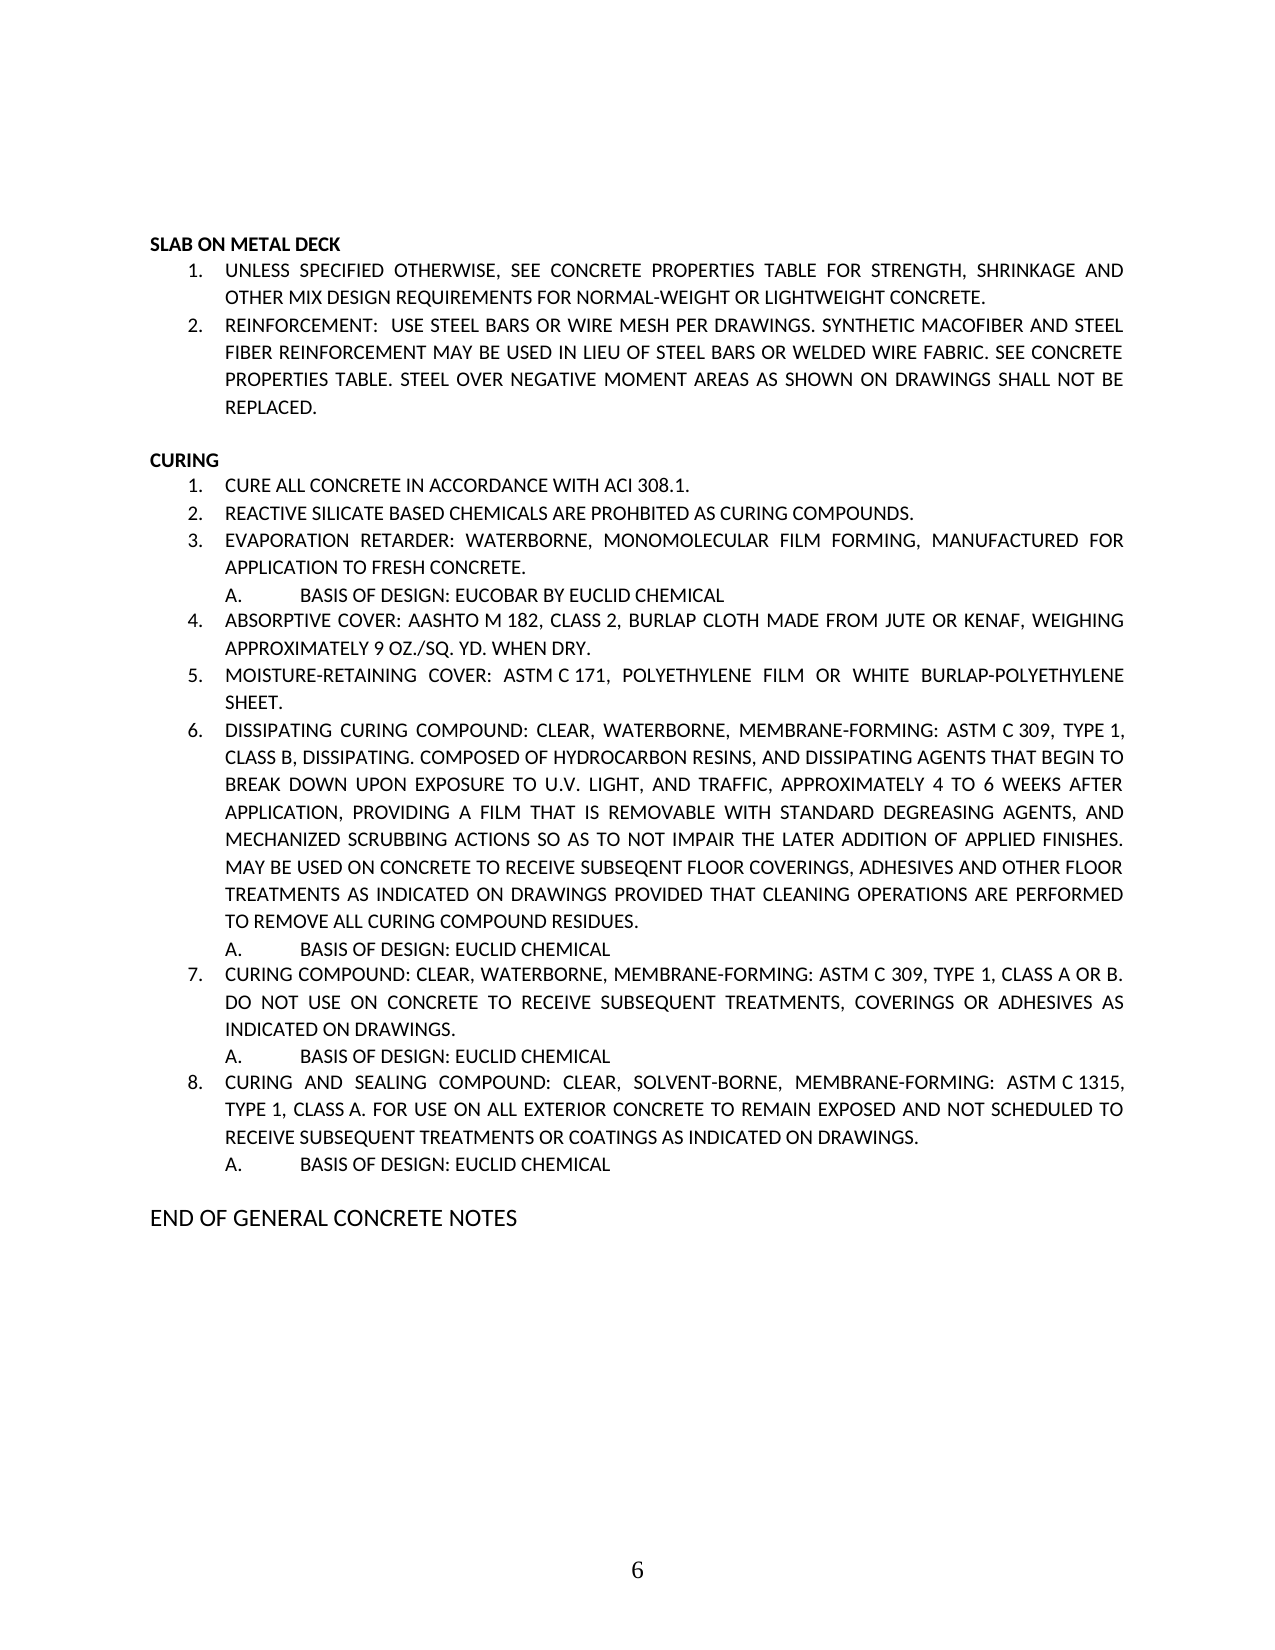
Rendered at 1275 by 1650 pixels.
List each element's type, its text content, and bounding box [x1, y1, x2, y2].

list CURING AND SEALING COMPOUND: CLEAR, SOLVENT-BORNE, MEMBRANE-FORMING: ASTM C 1315, TYPE 1, CLASS A. FOR USE ON ALL EXTERIOR CONCRETE TO REMAIN EXPOSED AND NOT SCHEDULED TO RECEIVE SUBSEQUENT TREATMENTS OR COATINGS AS INDICATED ON DRAWINGS. [187, 1069, 1125, 1149]
list REACTIVE SILICATE BASED CHEMICALS ARE PROHBITED AS CURING COMPOUNDS. [187, 500, 1125, 525]
list EVAPORATION RETARDER: WATERBORNE, MONOMOLECULAR FILM FORMING, MANUFACTURED FOR APPLICATION TO FRESH CONCRETE. [187, 527, 1125, 580]
text CURING [150, 447, 1125, 472]
list REINFORCEMENT: USE STEEL BARS OR WIRE MESH PER DRAWINGS. SYNTHETIC MACOFIBER AND STEEL FIBER REINFORCEMENT MAY BE USED IN LIEU OF STEEL BARS OR WELDED WIRE FABRIC. SEE CONCRETE PROPERTIES TABLE. STEEL OVER NEGATIVE MOMENT AREAS AS SHOWN ON DRAWINGS SHALL NOT BE REPLACED. [187, 312, 1125, 419]
list DISSIPATING CURING COMPOUND: CLEAR, WATERBORNE, MEMBRANE-FORMING: ASTM C 309, TYPE 1, CLASS B, DISSIPATING. COMPOSED OF HYDROCARBON RESINS, AND DISSIPATING AGENTS THAT BEGIN TO BREAK DOWN UPON EXPOSURE TO U.V. LIGHT, AND TRAFFIC, APPROXIMATELY 4 TO 6 WEEKS AFTER APPLICATION, PROVIDING A FILM THAT IS REMOVABLE WITH STANDARD DEGREASING AGENTS, AND MECHANIZED SCRUBBING ACTIONS SO AS TO NOT IMPAIR THE LATER ADDITION OF APPLIED FINISHES. MAY BE USED ON CONCRETE TO RECEIVE SUBSEQENT FLOOR COVERINGS, ADHESIVES AND OTHER FLOOR TREATMENTS AS INDICATED ON DRAWINGS PROVIDED THAT CLEANING OPERATIONS ARE PERFORMED TO REMOVE ALL CURING COMPOUND RESIDUES. [187, 717, 1125, 934]
list A. BASIS OF DESIGN: EUCLID CHEMICAL [225, 1151, 1125, 1177]
list CURING COMPOUND: CLEAR, WATERBORNE, MEMBRANE-FORMING: ASTM C 309, TYPE 1, CLASS A OR B. DO NOT USE ON CONCRETE TO RECEIVE SUBSEQUENT TREATMENTS, COVERINGS OR ADHESIVES AS INDICATED ON DRAWINGS. [187, 961, 1125, 1042]
list MOISTURE-RETAINING COVER: ASTM C 171, POLYETHYLENE FILM OR WHITE BURLAP-POLYETHYLENE SHEET. [187, 662, 1125, 715]
list CURE ALL CONCRETE IN ACCORDANCE WITH ACI 308.1. [187, 472, 1125, 498]
list UNLESS SPECIFIED OTHERWISE, SEE CONCRETE PROPERTIES TABLE FOR STRENGTH, SHRINKAGE AND OTHER MIX DESIGN REQUIREMENTS FOR NORMAL-WEIGHT OR LIGHTWEIGHT CONCRETE. [187, 257, 1125, 310]
list A. BASIS OF DESIGN: EUCLID CHEMICAL [225, 936, 1125, 961]
list A. BASIS OF DESIGN: EUCLID CHEMICAL [225, 1044, 1125, 1069]
text END OF GENERAL CONCRETE NOTES [150, 1202, 1125, 1233]
text SLAB ON METAL DECK [150, 232, 1125, 257]
list ABSORPTIVE COVER: AASHTO M 182, CLASS 2, BURLAP CLOTH MADE FROM JUTE OR KENAF, WEIGHING APPROXIMATELY 9 OZ./SQ. YD. WHEN DRY. [187, 607, 1125, 660]
text A. BASIS OF DESIGN: EUCOBAR BY EUCLID CHEMICAL [225, 582, 1125, 607]
